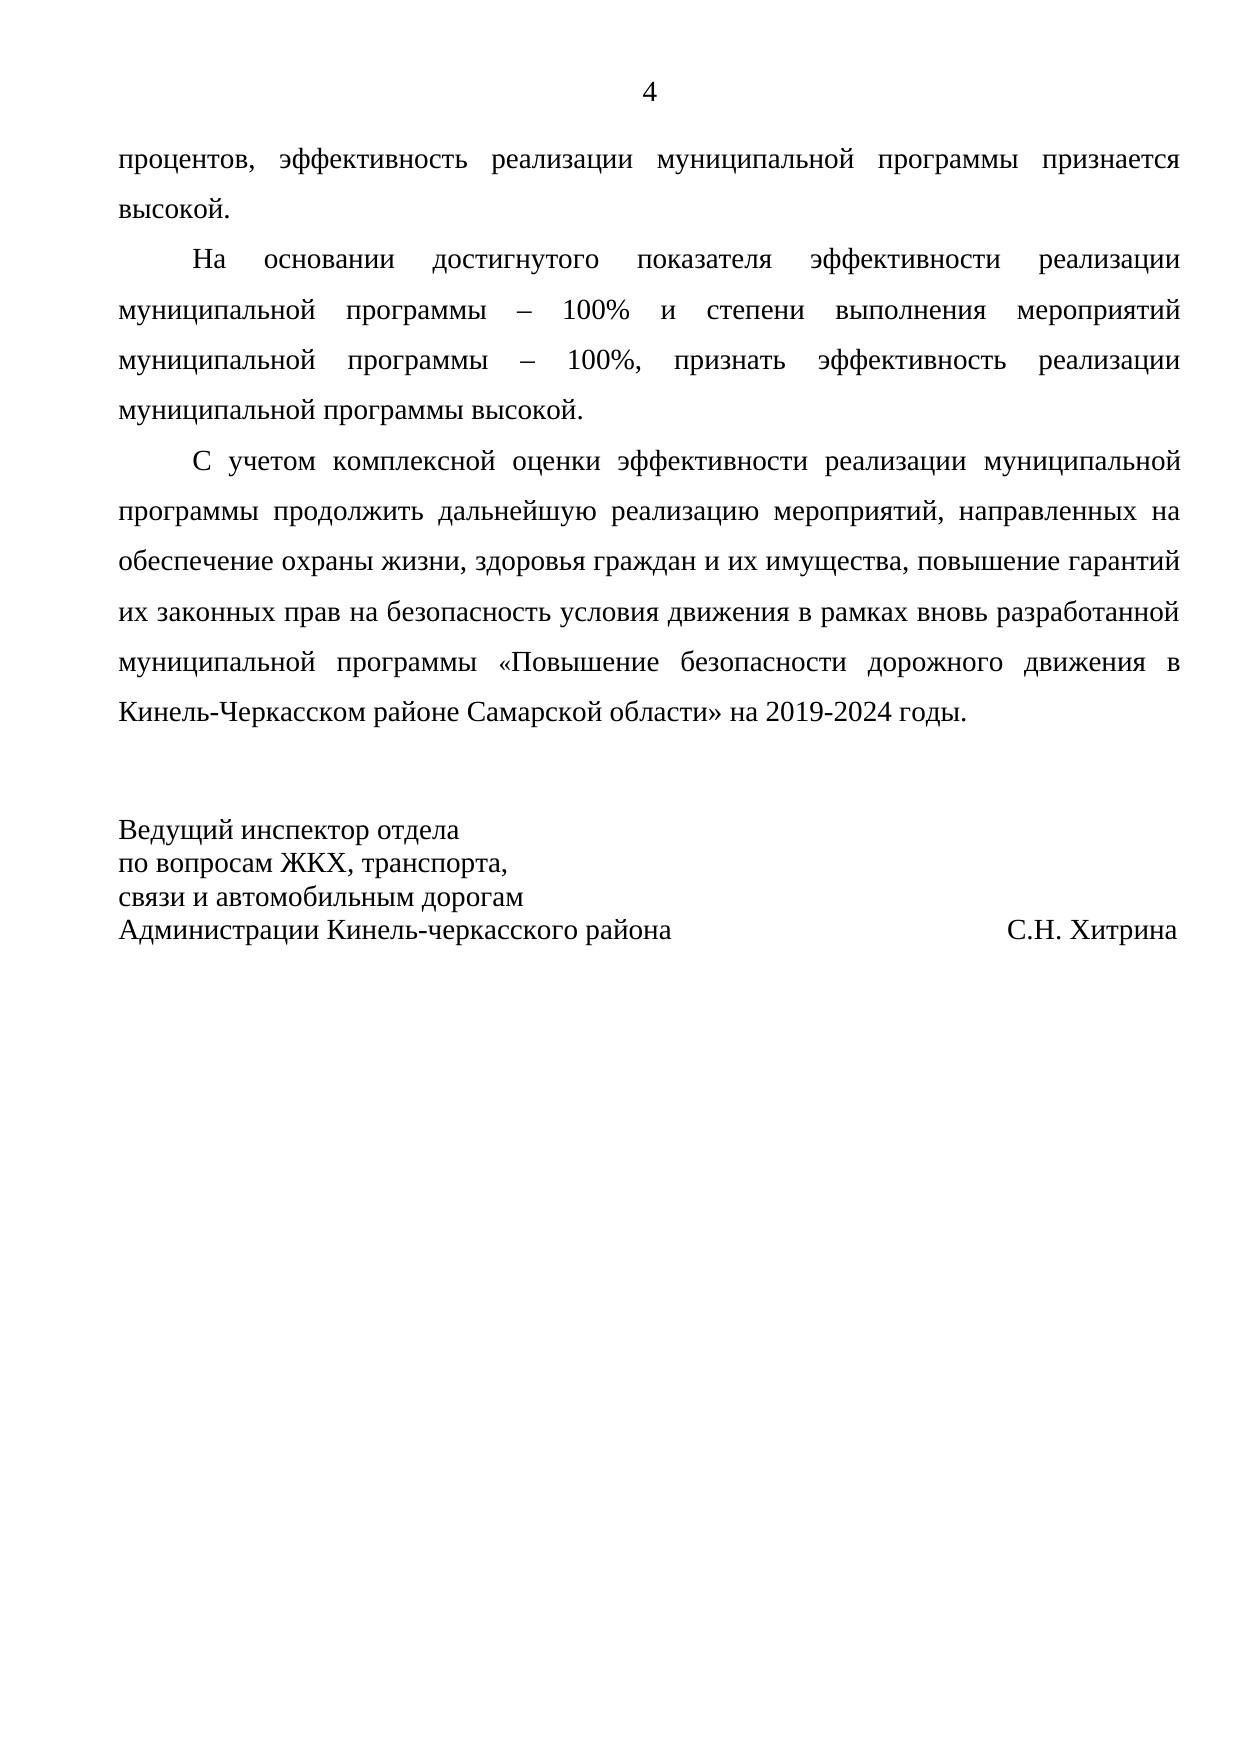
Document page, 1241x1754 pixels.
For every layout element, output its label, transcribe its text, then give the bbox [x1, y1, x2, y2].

text Ведущий инспектор отдела [118, 812, 1181, 845]
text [118, 141, 1181, 225]
text С учетом комплексной оценки эффективности реализации муниципальной программы продолжить дальнейшую реализацию мероприятий, направленных на обеспечение охраны жизни, здоровья граждан и их имущества, повышение гарантий их законных прав на безопасность условия движения в рамках вновь разработанной муниципальной программы «Повышение безопасности дорожного движения в Кинель-Черкасском районе Самарской области» на 2019-2024 годы. [118, 443, 1181, 728]
text по вопросам ЖКХ, транспорта, [118, 845, 1181, 879]
text Администрации Кинель-черкасского района С.Н. Хитрина [118, 912, 1181, 946]
text На основании достигнутого показателя эффективности реализации муниципальной программы – 100% и степени выполнения мероприятий муниципальной программы – 100%, признать эффективность реализации муниципальной программы высокой. [118, 242, 1181, 426]
text связи и автомобильным дорогам [118, 879, 1181, 912]
